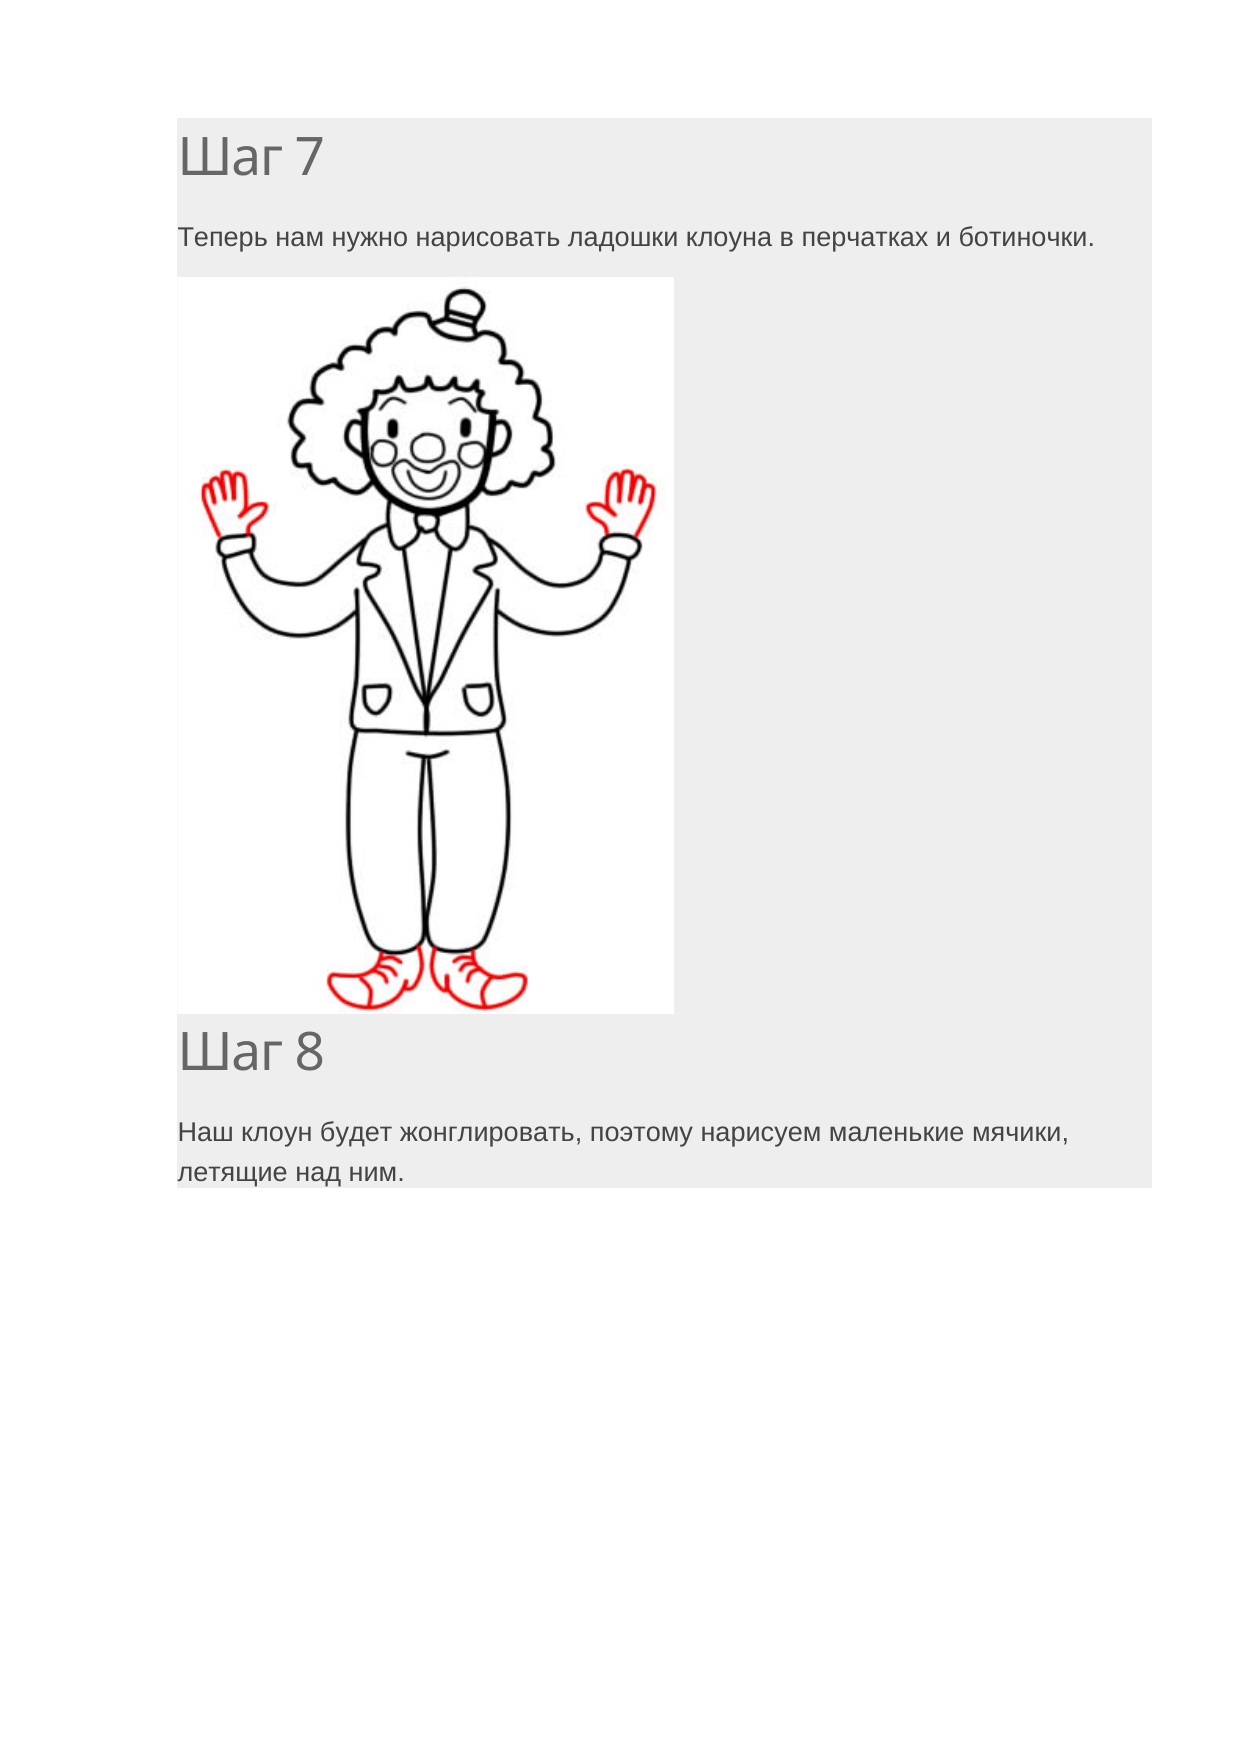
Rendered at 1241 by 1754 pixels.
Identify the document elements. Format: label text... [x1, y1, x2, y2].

picture [177, 277, 674, 1014]
text Наш клоун будет жонглировать, поэтому нарисуем маленькие мячики, летящие над ним. [177, 1108, 1152, 1188]
text Теперь нам нужно нарисовать ладошки клоуна в перчатках и ботиночки. [177, 212, 1152, 252]
text Шаг 7 [177, 118, 1152, 191]
text Шаг 8 [177, 1013, 1152, 1086]
